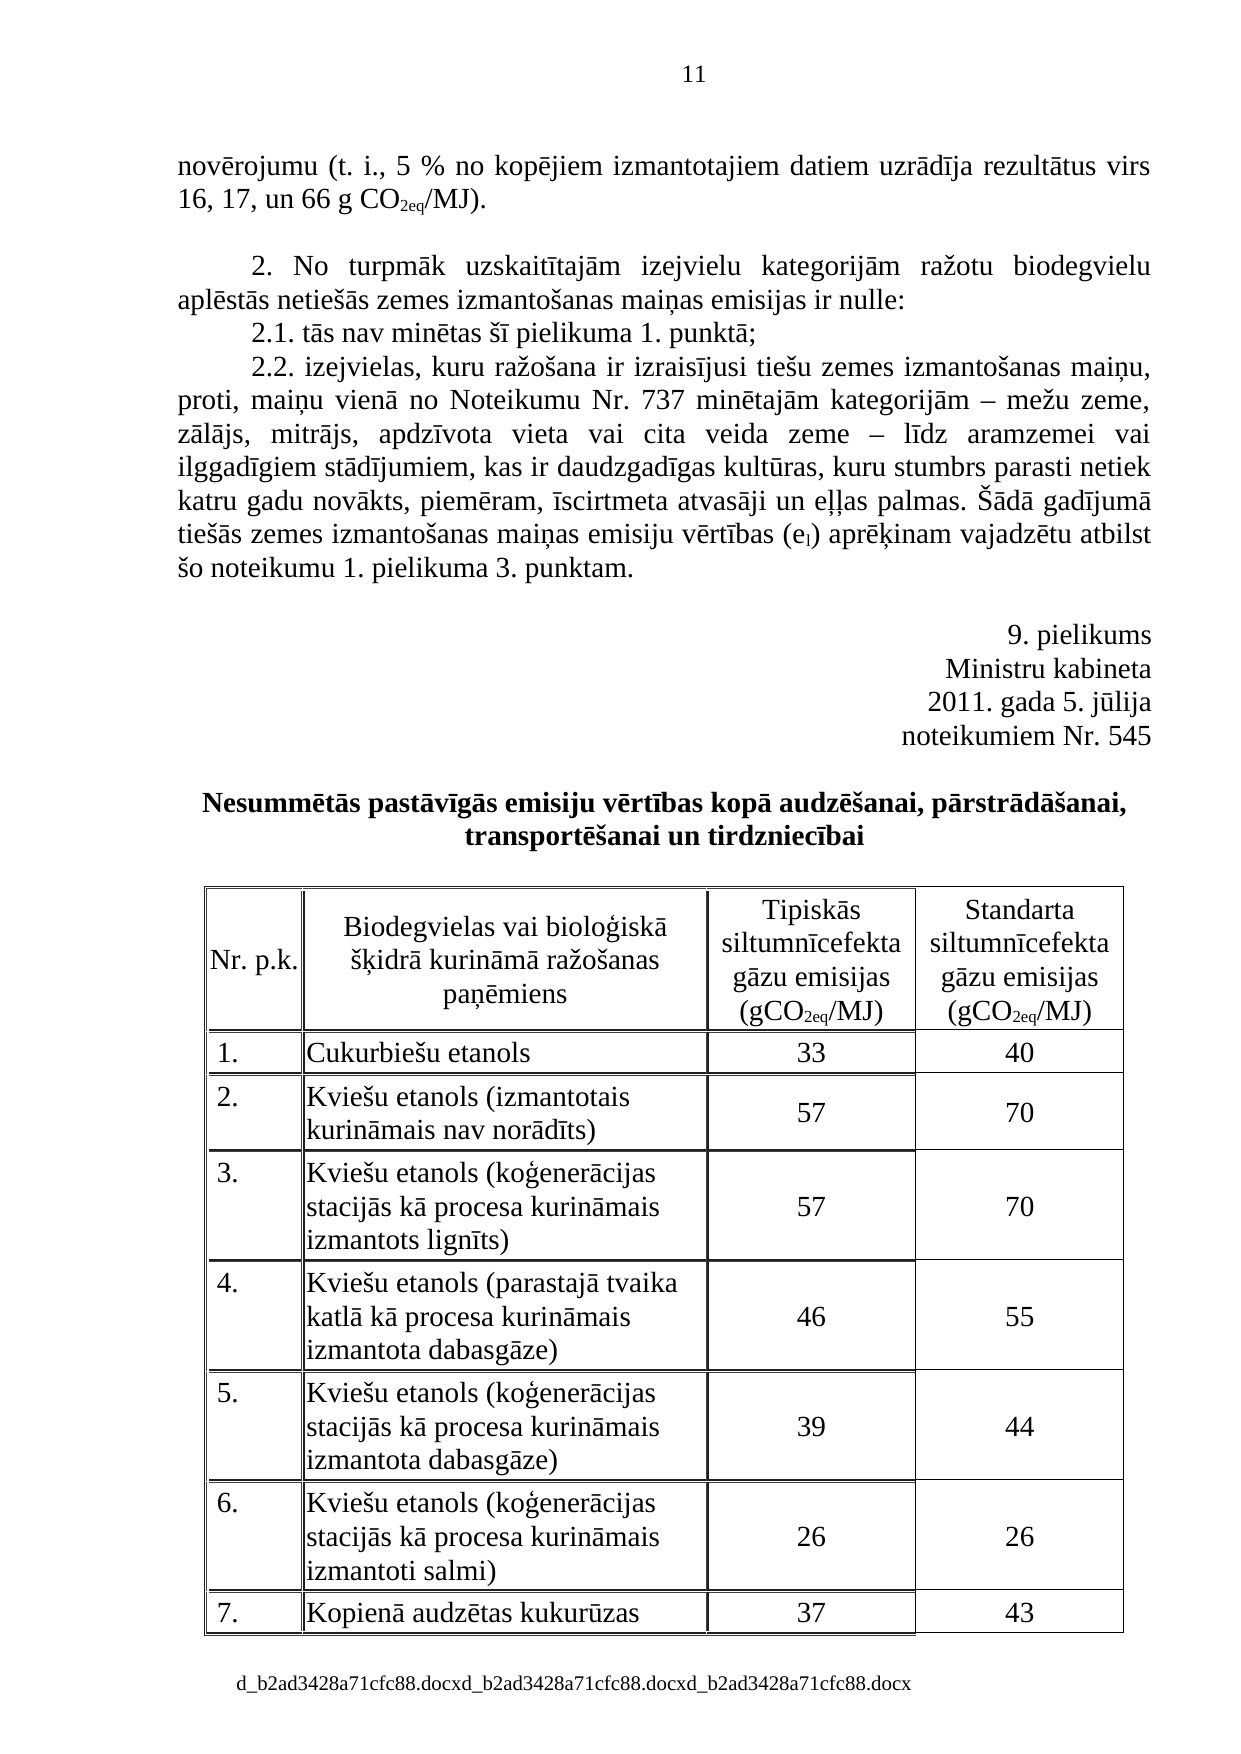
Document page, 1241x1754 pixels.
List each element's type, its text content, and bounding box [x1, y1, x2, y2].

table_cell 33 [709, 1033, 915, 1072]
table_cell 37 [707, 1593, 915, 1632]
table_cell 57 [709, 1076, 915, 1149]
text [177, 148, 1152, 215]
table_cell Kviešu etanols (koģenerācijas stacijās kā procesa kurināmais izmantoti salmi) [305, 1483, 706, 1589]
table_cell Kviešu etanols (koģenerācijas stacijās kā procesa kurināmais izmantots lignīts) [305, 1152, 706, 1259]
table_cell 57 [709, 1152, 915, 1259]
table_cell 26 [916, 1480, 1123, 1589]
table_cell 70 [916, 1150, 1123, 1259]
table_cell [207, 1149, 301, 1259]
table_cell [207, 1029, 301, 1072]
table_cell 43 [916, 1590, 1123, 1632]
table_cell Kviešu etanols (koģenerācijas stacijās kā procesa kurināmais izmantota dabasgāze) [305, 1373, 706, 1479]
table_header Tipiskās siltumnīcefekta gāzu emisijas (gCO2eq/MJ) [707, 889, 915, 1029]
text 2.2. izejvielas, kuru ražošana ir izraisījusi tiešu zemes izmantošanas maiņu, proti, maiņu vienā no Noteikumu Nr. 737 minētajām kategorijām – mežu zeme, zālājs, mitrājs, apdzīvota vieta vai cita veida zeme – līdz aramzemei vai ilggadīgiem stādījumiem, kas ir daudzgadīgas kultūras, kuru stumbrs parasti netiek katru gadu novākts, piemēram, īscirtmeta atvasāji un eļļas palmas. Šādā gadījumā tiešās zemes izmantošanas maiņas emisiju vērtības (el) aprēķinam vajadzētu atbilst šo noteikumu 1. pielikuma 3. punktam. [177, 349, 1152, 584]
text 2011. gada 5. jūlija [311, 684, 1152, 718]
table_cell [303, 1593, 707, 1632]
table_cell [207, 1589, 303, 1632]
text Ministru kabineta [311, 651, 1152, 684]
table_cell [207, 1072, 301, 1149]
table_header Nr. p.k. [205, 887, 303, 1029]
text noteikumiem Nr. 545 [311, 718, 1152, 751]
table_cell 55 [916, 1260, 1123, 1369]
table_cell 46 [709, 1262, 915, 1369]
text Nesummētās pastāvīgās emisiju vērtības kopā audzēšanai, pārstrādāšanai, transportēšanai un tirdzniecībai [177, 785, 1152, 852]
text 2. No turpmāk uzskaitītajām izejvielu kategorijām ražotu biodegvielu aplēstās netiešās zemes izmantošanas maiņas emisijas ir nulle: [177, 248, 1152, 315]
table_cell Cukurbiešu etanols [305, 1033, 706, 1072]
table_cell 39 [709, 1373, 915, 1479]
text 9. pielikums [311, 617, 1152, 651]
table_cell Kviešu etanols (izmantotais kurināmais nav norādīts) [305, 1076, 706, 1149]
table_cell Kviešu etanols (parastajā tvaika katlā kā procesa kurināmais izmantota dabasgāze) [305, 1262, 706, 1369]
table_cell 40 [916, 1030, 1123, 1072]
table_cell 44 [916, 1370, 1123, 1479]
table_cell [207, 1259, 301, 1369]
table_cell [207, 1369, 301, 1479]
table_header Standarta siltumnīcefekta gāzu emisijas (gCO2eq/MJ) [915, 887, 1123, 1029]
table_header Biodegvielas vai bioloģiskā šķidrā kurināmā ražošanas paņēmiens [303, 887, 707, 1029]
table_cell 70 [916, 1073, 1123, 1149]
text 2.1. tās nav minētas šī pielikuma 1. punktā; [177, 315, 1152, 349]
table_cell [207, 1479, 301, 1589]
table_cell 26 [709, 1483, 915, 1589]
